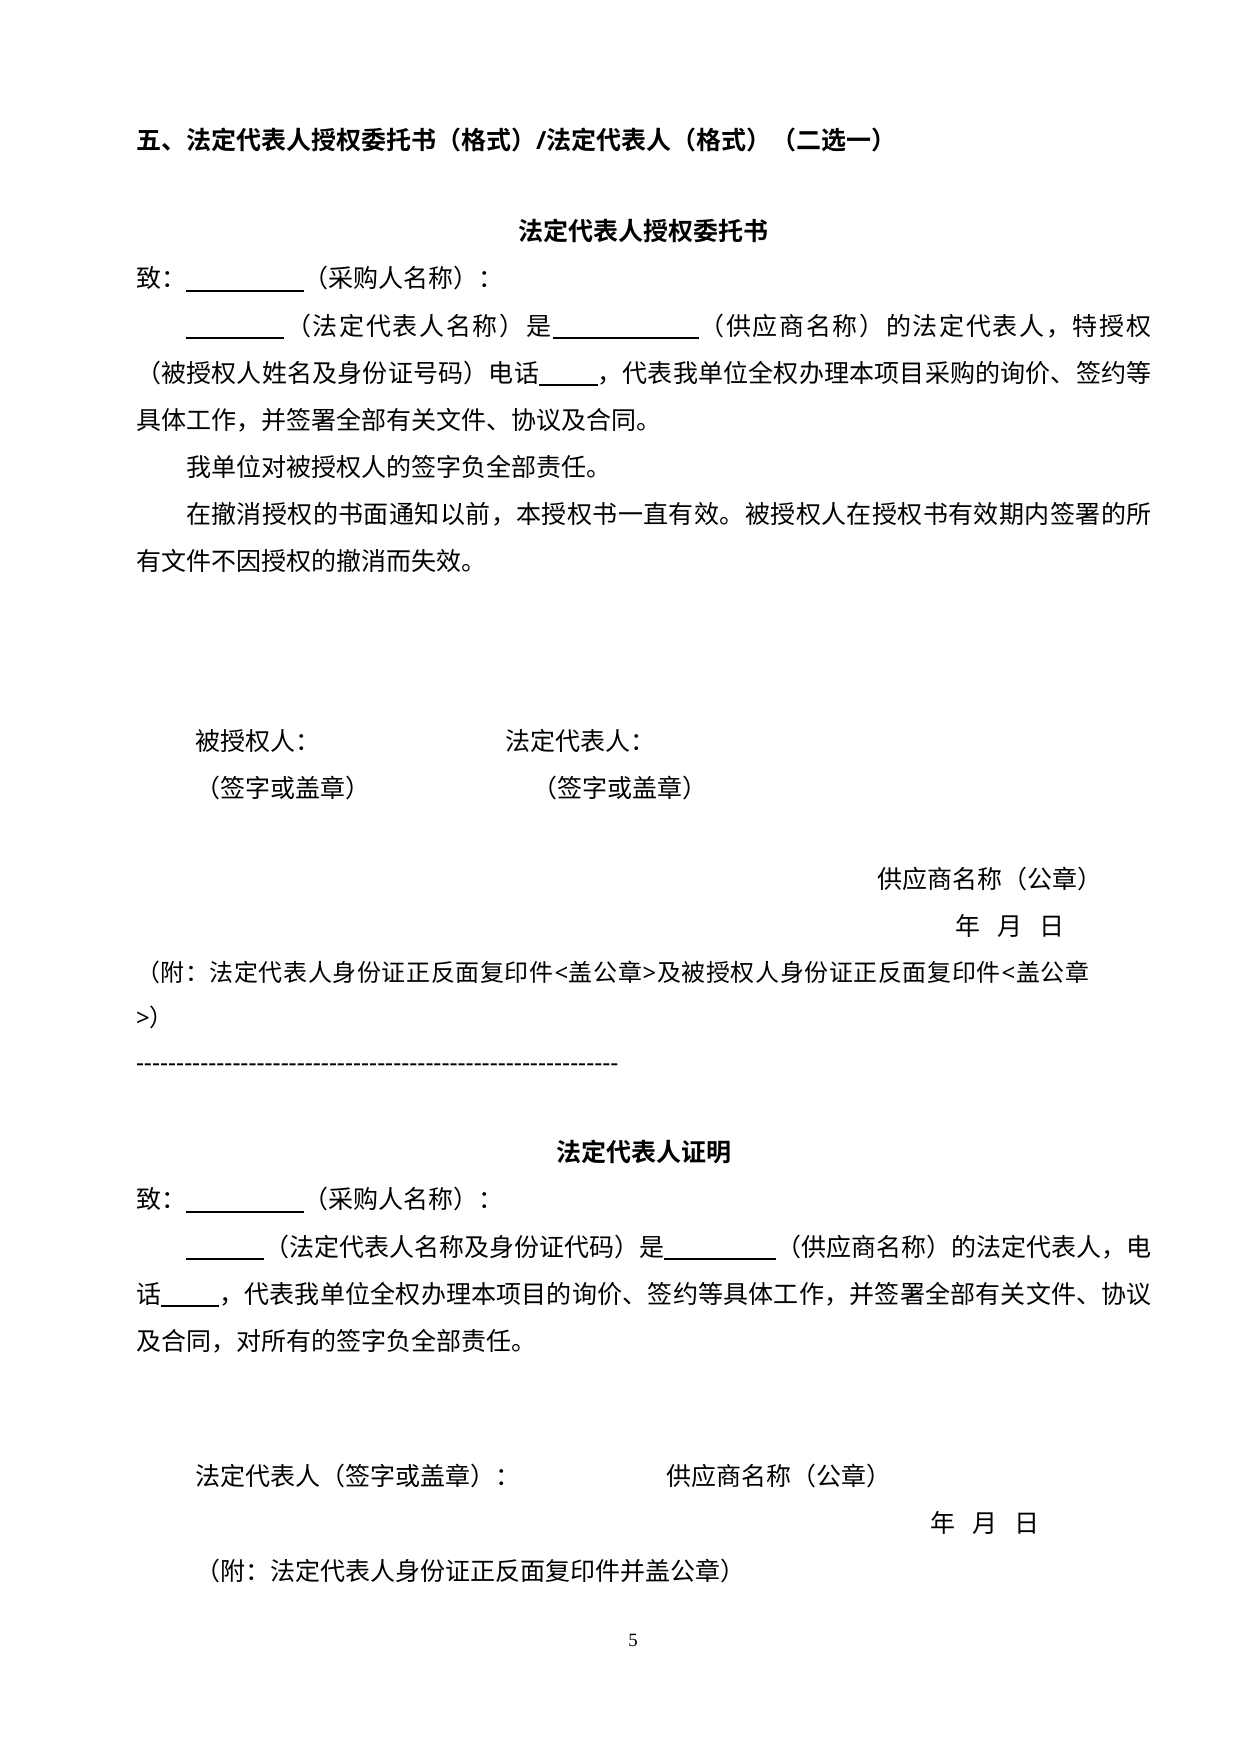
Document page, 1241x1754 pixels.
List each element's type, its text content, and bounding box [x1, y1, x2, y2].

text 致： （采购人名称）： [136, 259, 1152, 295]
text 法定代表人（签字或盖章）： 供应商名称（公章） [136, 1457, 1152, 1493]
text 致： （采购人名称）： [136, 1180, 1152, 1216]
text （签字或盖章） （签字或盖章） [136, 768, 1152, 805]
text 法定代表人证明 [136, 1133, 1152, 1169]
text 在撤消授权的书面通知以前，本授权书一直有效。被授权人在授权书有效期内签署的所有文件不因授权的撤消而失效。 [136, 494, 1152, 578]
text 被授权人： 法定代表人： [136, 721, 1152, 758]
text （法定代表人名称）是 （供应商名称）的法定代表人，特授权 （被授权人姓名及身份证号码）电话 ，代表我单位全权办理本项目采购的询价、签约等具体工作，并签署全部有关文件、协议及合同。 [136, 306, 1152, 436]
text ------------------------------------------------------------ [136, 1044, 1152, 1078]
text 年 月 日 [136, 907, 1064, 943]
text 五、法定代表人授权委托书（格式）/法定代表人（格式）（二选一） [136, 121, 1152, 157]
text 年 月 日 [136, 1504, 1039, 1540]
text （附：法定代表人身份证正反面复印件并盖公章） [136, 1551, 1152, 1587]
text （附：法定代表人身份证正反面复印件<盖公章>及被授权人身份证正反面复印件<盖公章>） [136, 954, 1089, 1034]
text （法定代表人名称及身份证代码）是 （供应商名称）的法定代表人，电话 ，代表我单位全权办理本项目的询价、签约等具体工作，并签署全部有关文件、协议及合同，对所有的签字负全部责任。 [136, 1227, 1152, 1357]
text 法定代表人授权委托书 [136, 212, 1152, 248]
text 我单位对被授权人的签字负全部责任。 [136, 447, 1152, 483]
text 供应商名称（公章） [136, 860, 1102, 896]
